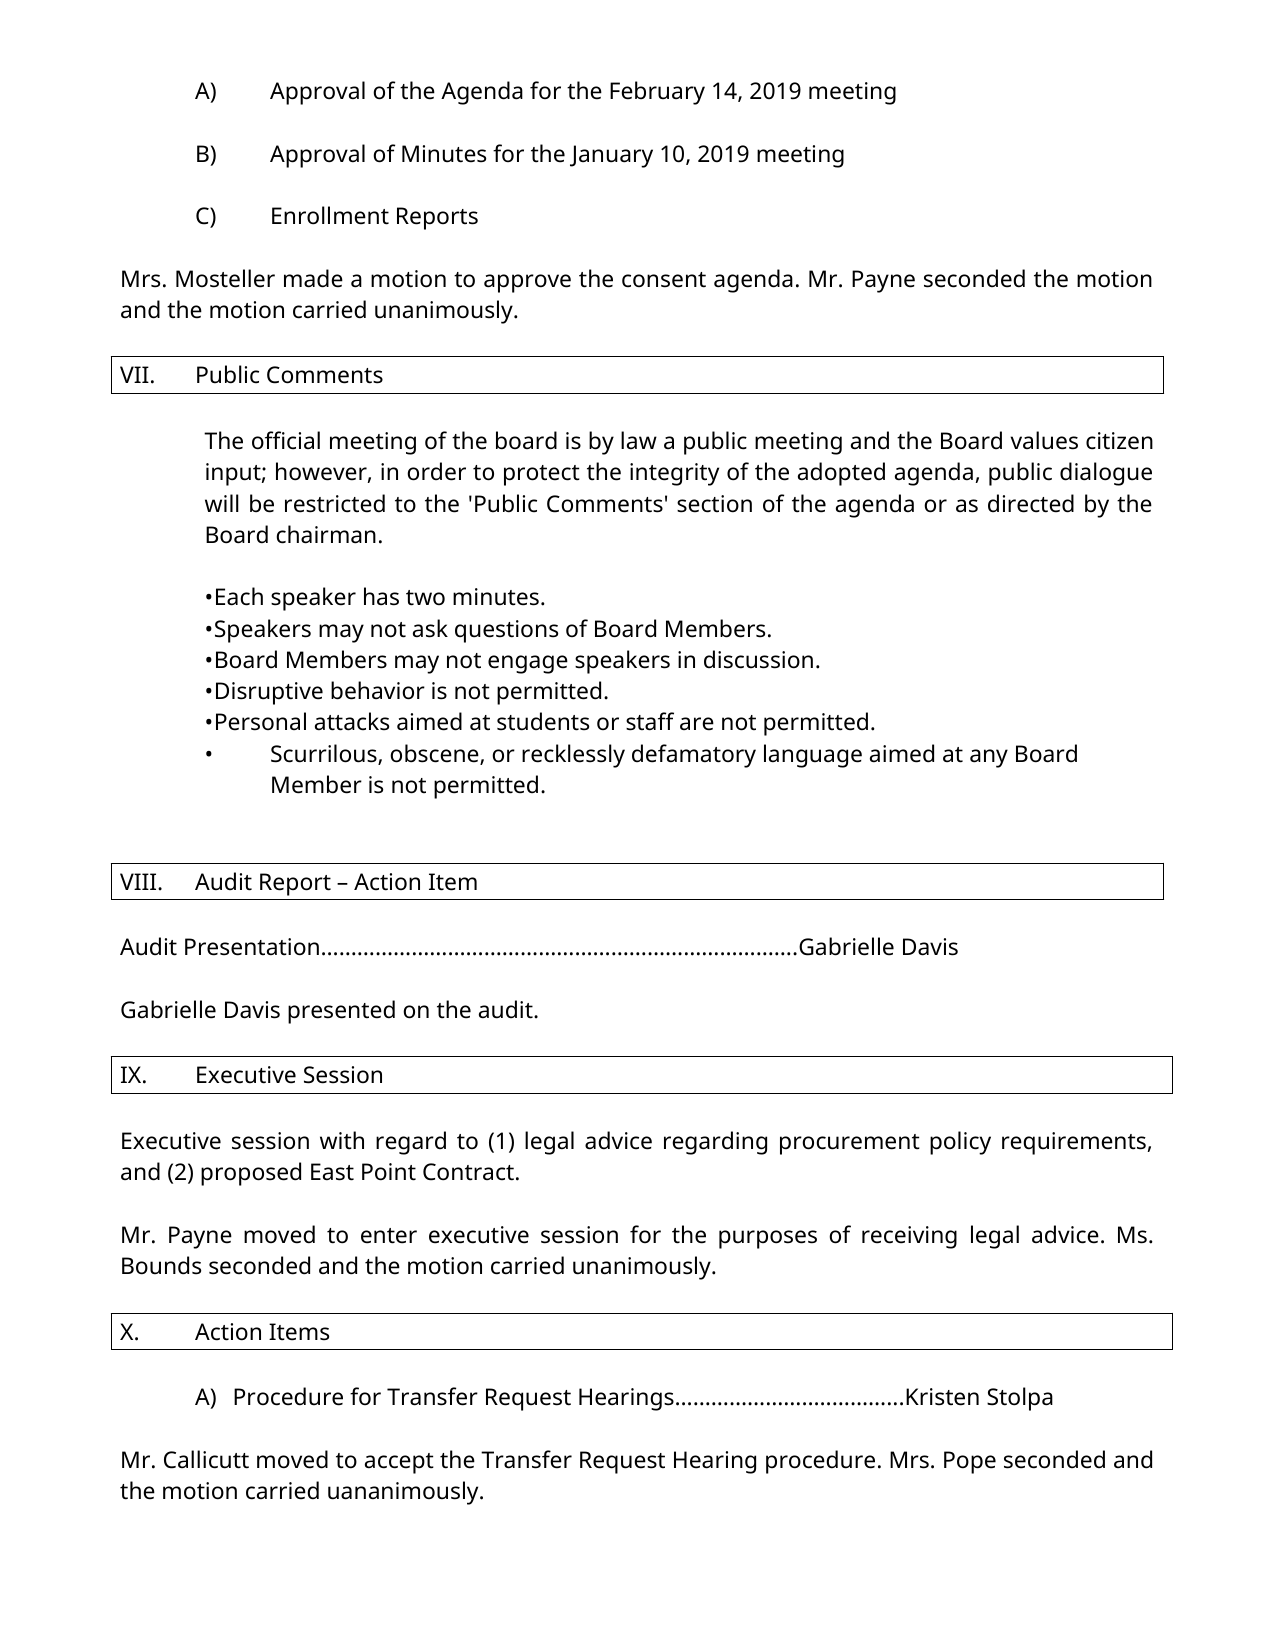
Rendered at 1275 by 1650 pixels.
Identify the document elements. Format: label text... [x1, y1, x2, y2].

text Audit Presentation…………………………………………………………………….Gabrielle Davis [120, 931, 1155, 962]
text IX. Executive Session [112, 1057, 1172, 1093]
text VII. Public Comments [112, 357, 1163, 393]
text • Disruptive behavior is not permitted. [204, 675, 1155, 706]
text Mr. Callicutt moved to accept the Transfer Request Hearing procedure. Mrs. Pope seconded and the motion carried uananimously. [120, 1444, 1155, 1506]
text Executive session with regard to (1) legal advice regarding procurement policy requirements, and (2) proposed East Point Contract. [120, 1125, 1155, 1187]
list Approval of the Agenda for the February 14, 2019 meeting [195, 75, 1155, 106]
text Mrs. Mosteller made a motion to approve the consent agenda. Mr. Payne seconded the motion and the motion carried unanimously. [120, 262, 1155, 325]
text X. Action Items [112, 1314, 1172, 1349]
list Approval of Minutes for the January 10, 2019 meeting [195, 137, 1155, 169]
list Procedure for Transfer Request Hearings……………………..………...Kristen Stolpa [195, 1381, 1155, 1412]
text • Board Members may not engage speakers in discussion. [204, 644, 1155, 675]
text • Speakers may not ask questions of Board Members. [204, 612, 1155, 644]
text • Scurrilous, obscene, or recklessly defamatory language aimed at any Board Member is not permitted. [204, 737, 1155, 800]
text Mr. Payne moved to enter executive session for the purposes of receiving legal advice. Ms. Bounds seconded and the motion carried unanimously. [120, 1219, 1155, 1281]
text • Personal attacks aimed at students or staff are not permitted. [204, 706, 1155, 737]
text VIII. Audit Report – Action Item [112, 864, 1163, 899]
text • Each speaker has two minutes. [204, 581, 1155, 612]
text Gabrielle Davis presented on the audit. [120, 994, 1155, 1025]
list Enrollment Reports [195, 200, 1155, 231]
text The official meeting of the board is by law a public meeting and the Board values citizen input; however, in order to protect the integrity of the adopted agenda, public dialogue will be restricted to the 'Public Comments' section of the agenda or as directed by the Board chairman. [204, 425, 1155, 550]
